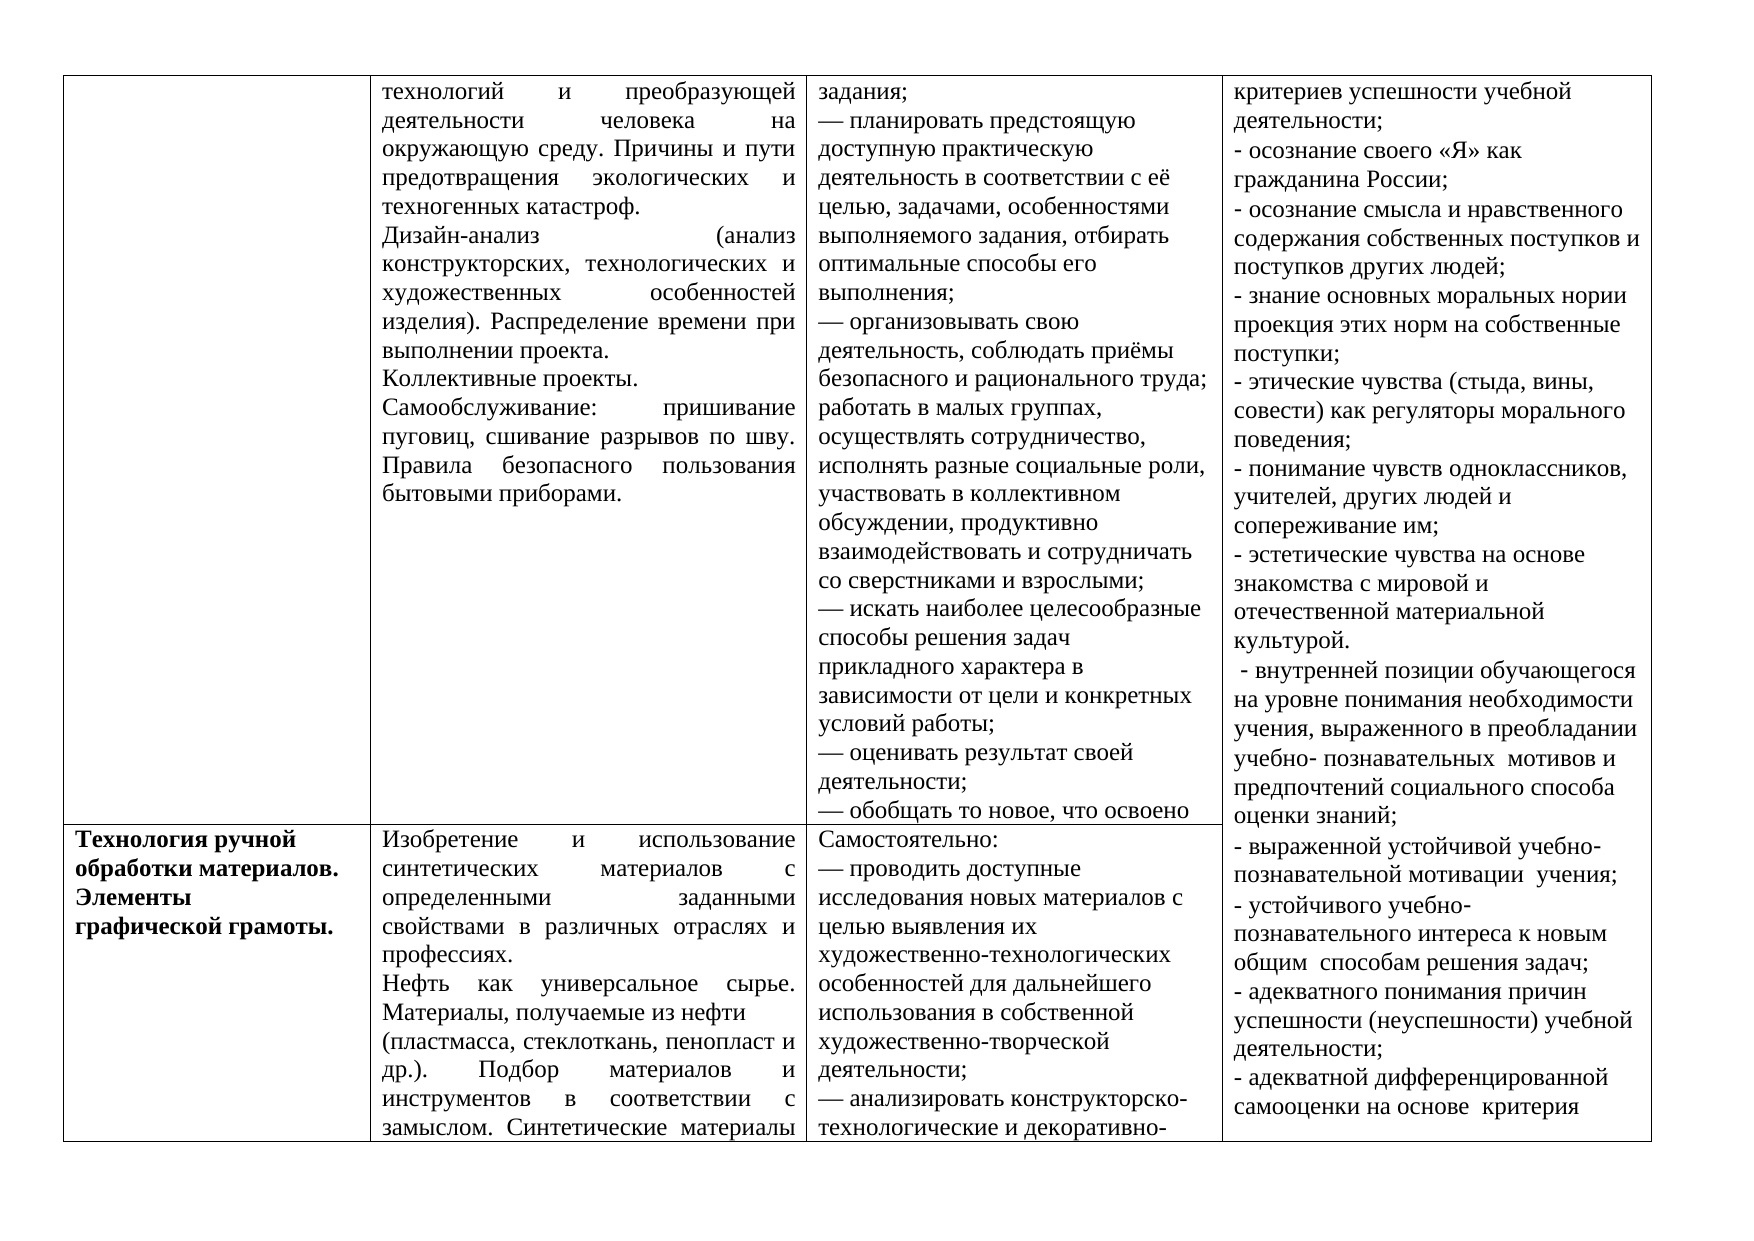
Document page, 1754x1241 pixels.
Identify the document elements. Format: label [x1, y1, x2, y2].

table_cell [64, 825, 370, 1141]
table_cell [807, 825, 1222, 1141]
table_cell [371, 825, 806, 1141]
table_cell [371, 76, 806, 823]
table_cell [64, 76, 370, 823]
table_cell [1223, 76, 1651, 1141]
table_cell [807, 76, 1222, 823]
